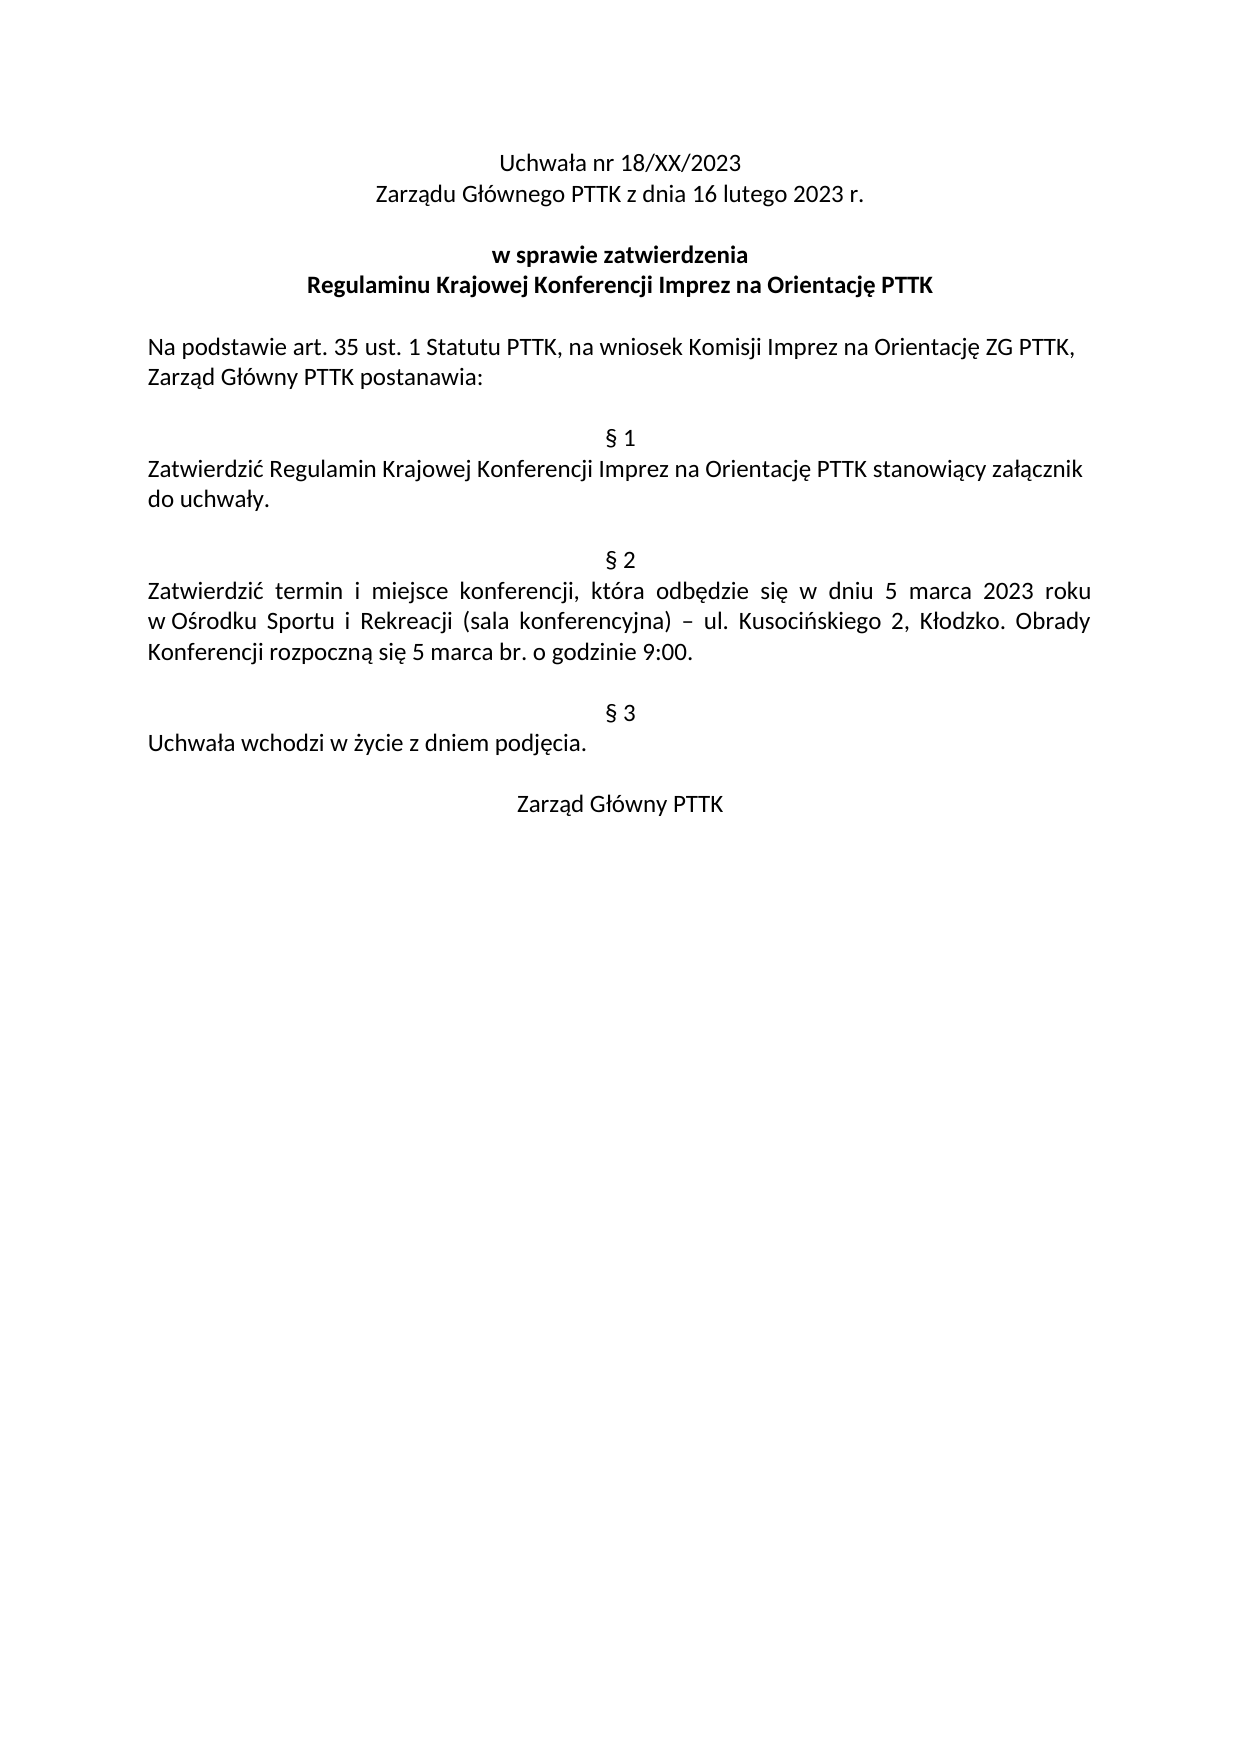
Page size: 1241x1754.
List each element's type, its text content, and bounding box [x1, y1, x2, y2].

text § 2 [148, 544, 1093, 575]
text Zatwierdzić Regulamin Krajowej Konferencji Imprez na Orientację PTTK stanowiący załącznik do uchwały. [148, 453, 1093, 514]
text § 3 [148, 697, 1093, 727]
text Regulaminu Krajowej Konferencji Imprez na Orientację PTTK [148, 270, 1093, 300]
text Zatwierdzić termin i miejsce konferencji, która odbędzie się w dniu 5 marca 2023 roku w Ośrodku Sportu i Rekreacji (sala konferencyjna) – ul. Kusocińskiego 2, Kłodzko. Obrady Konferencji rozpoczną się 5 marca br. o godzinie 9:00. [148, 575, 1093, 666]
text Uchwała wchodzi w życie z dniem podjęcia. [148, 727, 1093, 758]
text § 1 [148, 422, 1093, 453]
text w sprawie zatwierdzenia [148, 239, 1093, 270]
text Uchwała nr 18/XX/2023 [148, 148, 1093, 178]
text Zarząd Główny PTTK [148, 788, 1093, 819]
text Na podstawie art. 35 ust. 1 Statutu PTTK, na wniosek Komisji Imprez na Orientację ZG PTTK, Zarząd Główny PTTK postanawia: [148, 331, 1093, 392]
text Zarządu Głównego PTTK z dnia 16 lutego 2023 r. [148, 178, 1093, 209]
